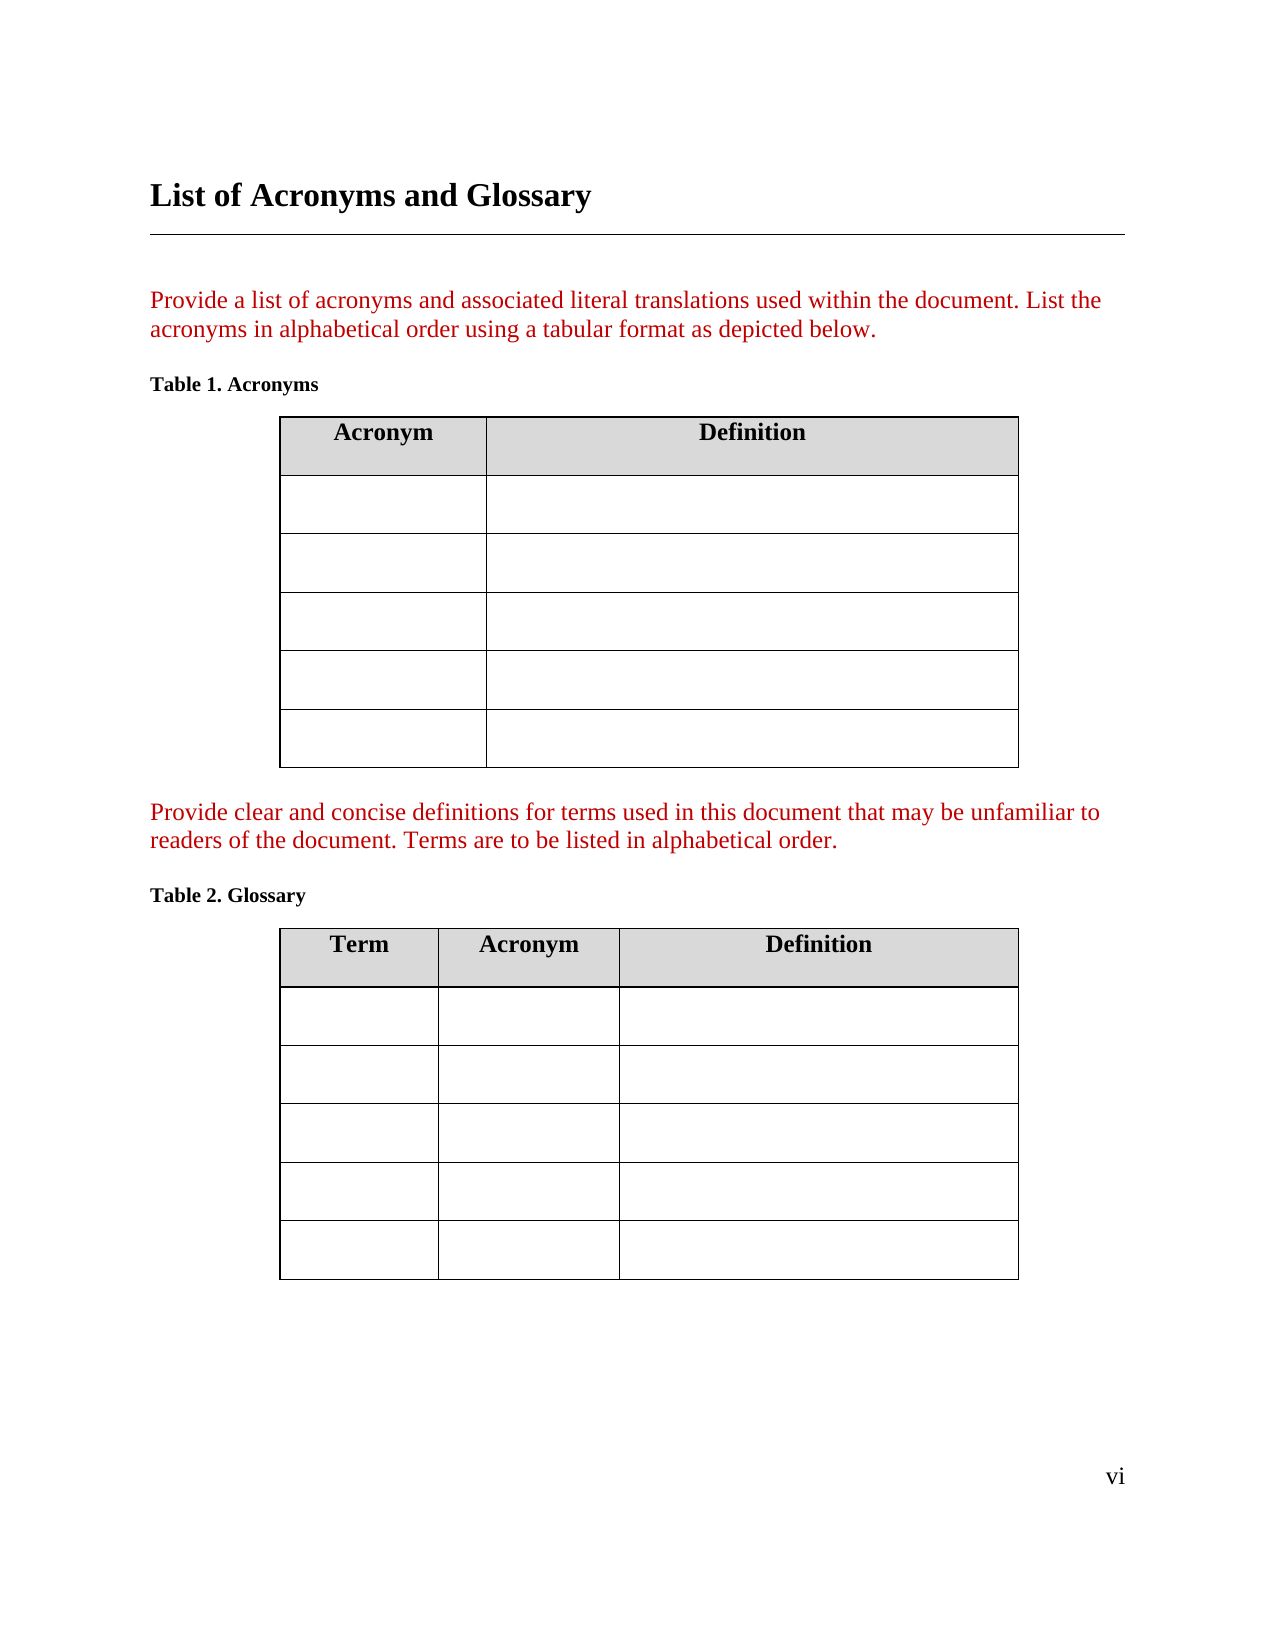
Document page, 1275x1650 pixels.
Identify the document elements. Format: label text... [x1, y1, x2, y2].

text Table 2. Glossary [150, 883, 1125, 907]
table_cell [487, 710, 1018, 767]
table_header Term [281, 929, 438, 986]
table_cell [487, 476, 1018, 533]
table_cell [281, 1104, 438, 1162]
table_cell [620, 1046, 1018, 1103]
table_cell [487, 651, 1018, 708]
table_cell [620, 988, 1018, 1045]
table_cell [439, 1163, 619, 1220]
text Table 1. Acronyms [150, 371, 1125, 396]
table_cell [439, 988, 619, 1045]
table_cell [281, 710, 486, 767]
table_cell [281, 534, 486, 592]
table_cell [281, 1221, 438, 1278]
table_cell [281, 593, 486, 650]
table_header Acronym [439, 929, 619, 986]
table_cell [487, 593, 1018, 650]
table_cell [487, 534, 1018, 592]
table_header Definition [487, 418, 1018, 475]
table_cell [281, 1163, 438, 1220]
table_cell [281, 651, 486, 708]
table_cell [439, 1104, 619, 1162]
list List of Acronyms and Glossary [150, 175, 1125, 234]
table_cell [620, 1163, 1018, 1220]
table_header Acronym [281, 418, 486, 475]
table_cell [281, 1046, 438, 1103]
table_cell [281, 476, 486, 533]
table_header Definition [620, 929, 1018, 986]
table_cell [439, 1221, 619, 1278]
table_cell [620, 1221, 1018, 1278]
text Provide a list of acronyms and associated literal translations used within the document. List the acronyms in alphabetical order using a tabular format as depicted below. [150, 285, 1125, 343]
table_cell [281, 988, 438, 1045]
table_cell [620, 1104, 1018, 1162]
table_cell [439, 1046, 619, 1103]
text Provide clear and concise definitions for terms used in this document that may be unfamiliar to readers of the document. Terms are to be listed in alphabetical order. [150, 797, 1125, 854]
